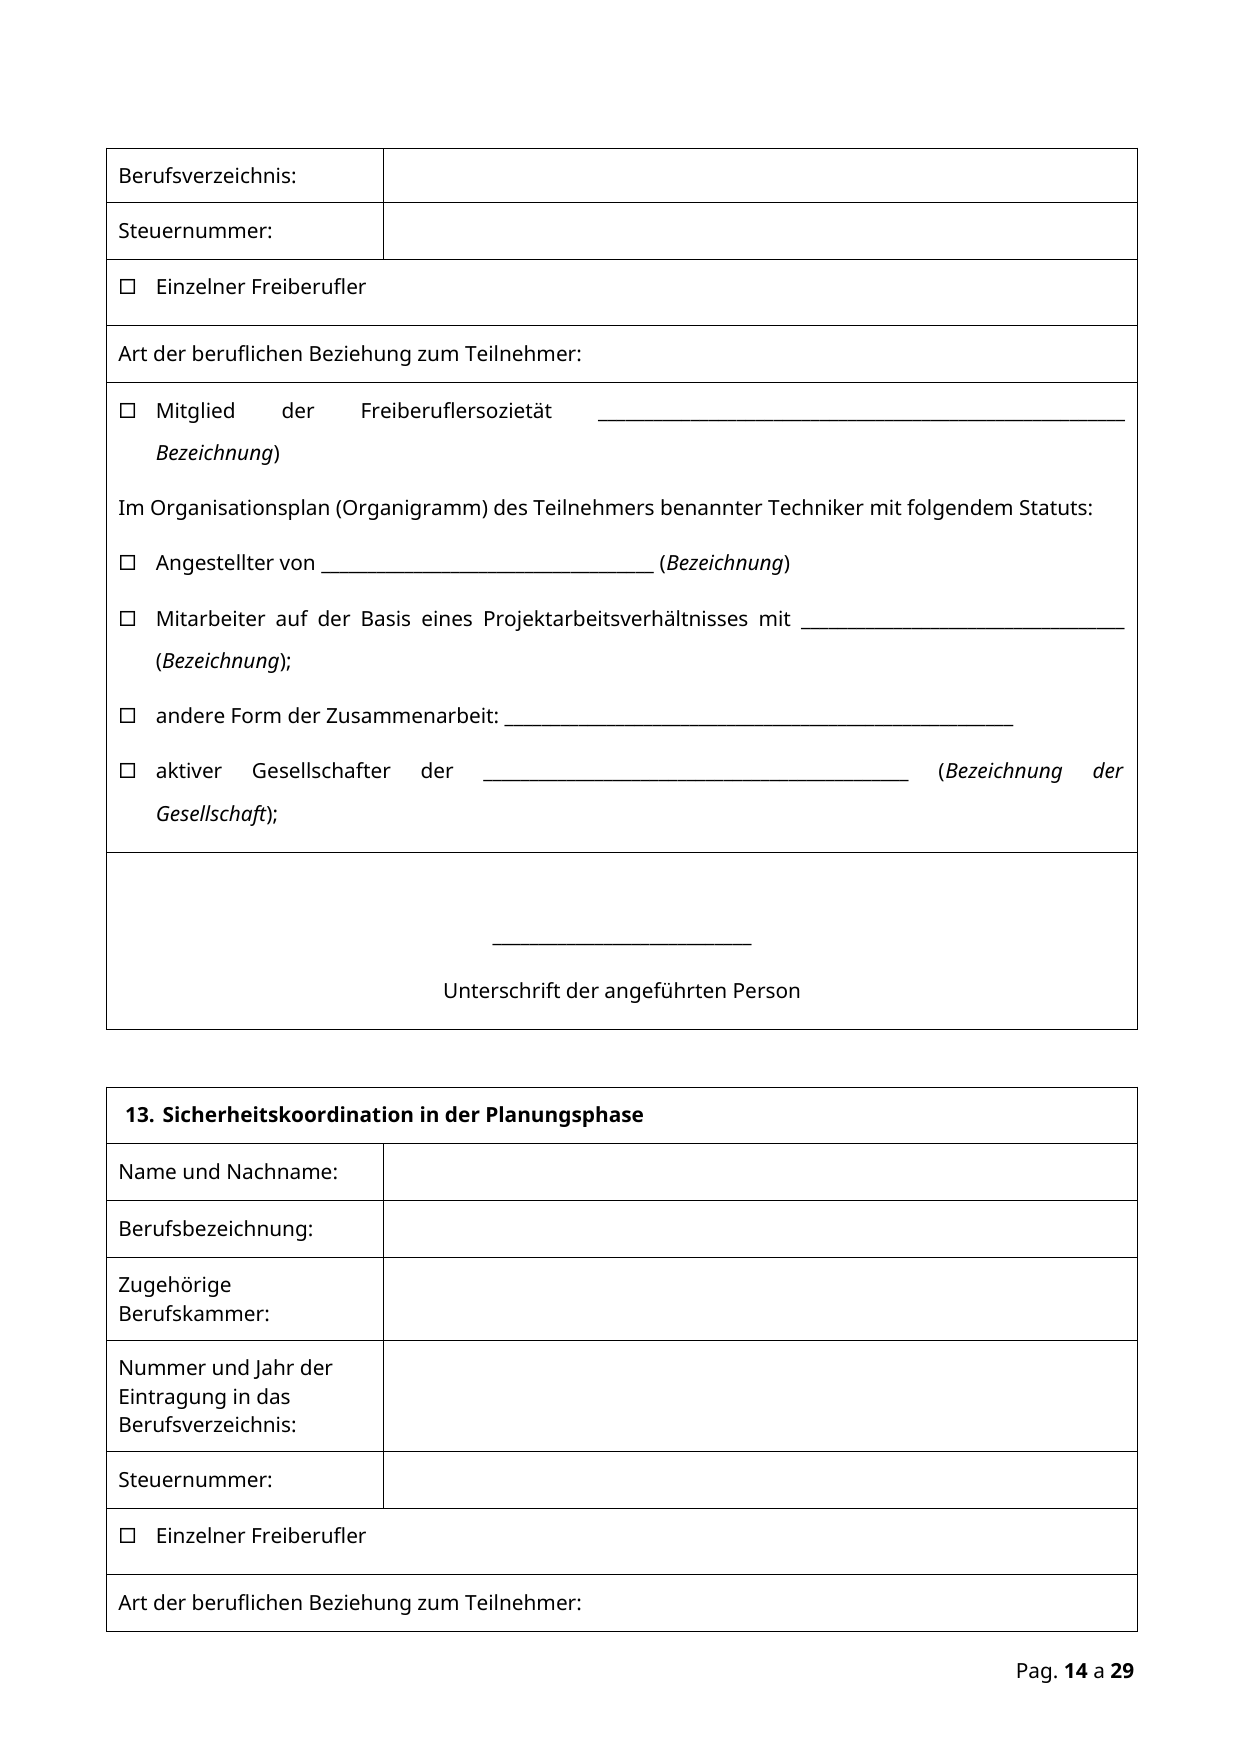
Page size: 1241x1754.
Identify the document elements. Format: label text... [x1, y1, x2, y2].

table_cell [384, 149, 1137, 202]
table_cell Steuernummer: [107, 1452, 383, 1508]
table_cell [384, 1258, 1137, 1340]
table_cell Berufsbezeichnung: [107, 1201, 383, 1257]
table_cell [384, 1201, 1137, 1257]
table_cell Art der beruflichen Beziehung zum Teilnehmer: [107, 1575, 1137, 1631]
table_cell [384, 1144, 1137, 1200]
table_cell Einzelner Freiberufler [107, 1509, 1137, 1574]
table_cell [384, 1452, 1137, 1508]
table_cell ____________________________ Unterschrift der angeführten Person [107, 853, 1137, 1029]
table_header Sicherheitskoordination in der Planungsphase [107, 1088, 1137, 1143]
table_cell Art der beruflichen Beziehung zum Teilnehmer: [107, 326, 1137, 382]
table_cell Steuernummer: [107, 203, 383, 259]
table_cell Zugehörige Berufskammer: [107, 1258, 383, 1340]
table_cell [384, 203, 1137, 259]
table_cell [107, 149, 383, 202]
table_cell Einzelner Freiberufler [107, 260, 1137, 325]
table_cell Mitglied der Freiberuflersozietät _________________________________________________________ Bezeichnung) Im Organisationsplan (Organigramm) des Teilnehmers benannter Techniker mit folgendem Statuts: Angestellter von ____________________________________ (Bezeichnung) Mitarbeiter auf der Basis eines Projektarbeitsverhältnisses mit ___________________________________ (Bezeichnung); andere Form der Zusammenarbeit: _______________________________________________________ aktiver Gesellschafter der ______________________________________________ (Bezeichnung der Gesellschaft); [107, 383, 1137, 852]
table_cell Nummer und Jahr der Eintragung in das Berufsverzeichnis: [107, 1341, 383, 1451]
table_cell [384, 1341, 1137, 1451]
table_cell Name und Nachname: [107, 1144, 383, 1200]
